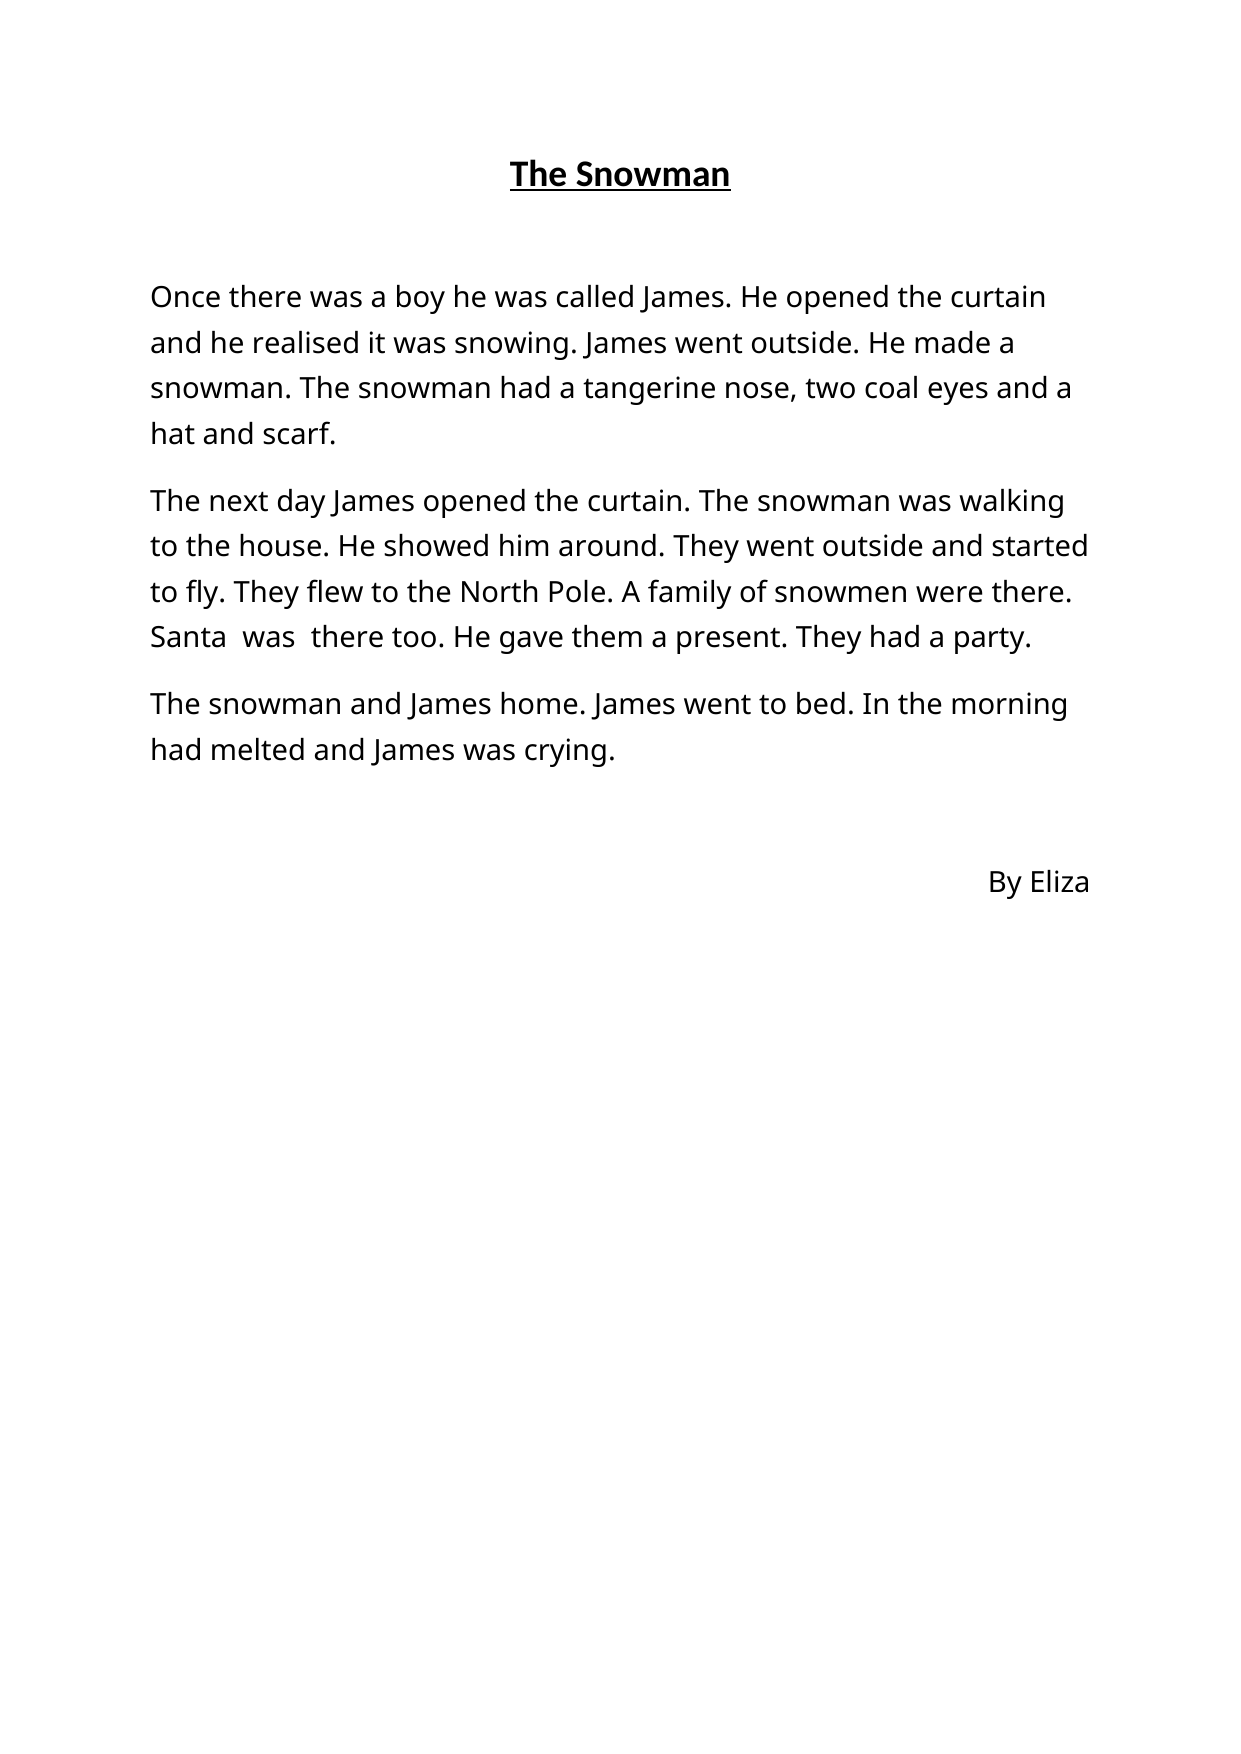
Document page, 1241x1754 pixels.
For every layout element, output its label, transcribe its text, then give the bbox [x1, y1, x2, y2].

text The Snowman [150, 150, 1090, 196]
text Once there was a boy he was called James. He opened the curtain and he realised it was snowing. James went outside. He made a snowman. The snowman had a tangerine nose, two coal eyes and a hat and scarf. [150, 277, 1090, 453]
text The snowman and James home. James went to bed. In the morning had melted and James was crying. [150, 683, 1090, 768]
text By Eliza [150, 862, 1090, 901]
text The next day James opened the curtain. The snowman was walking to the house. He showed him around. They went outside and started to fly. They flew to the North Pole. A family of snowmen were there. Santa was there too. He gave them a present. They had a party. [150, 480, 1090, 656]
